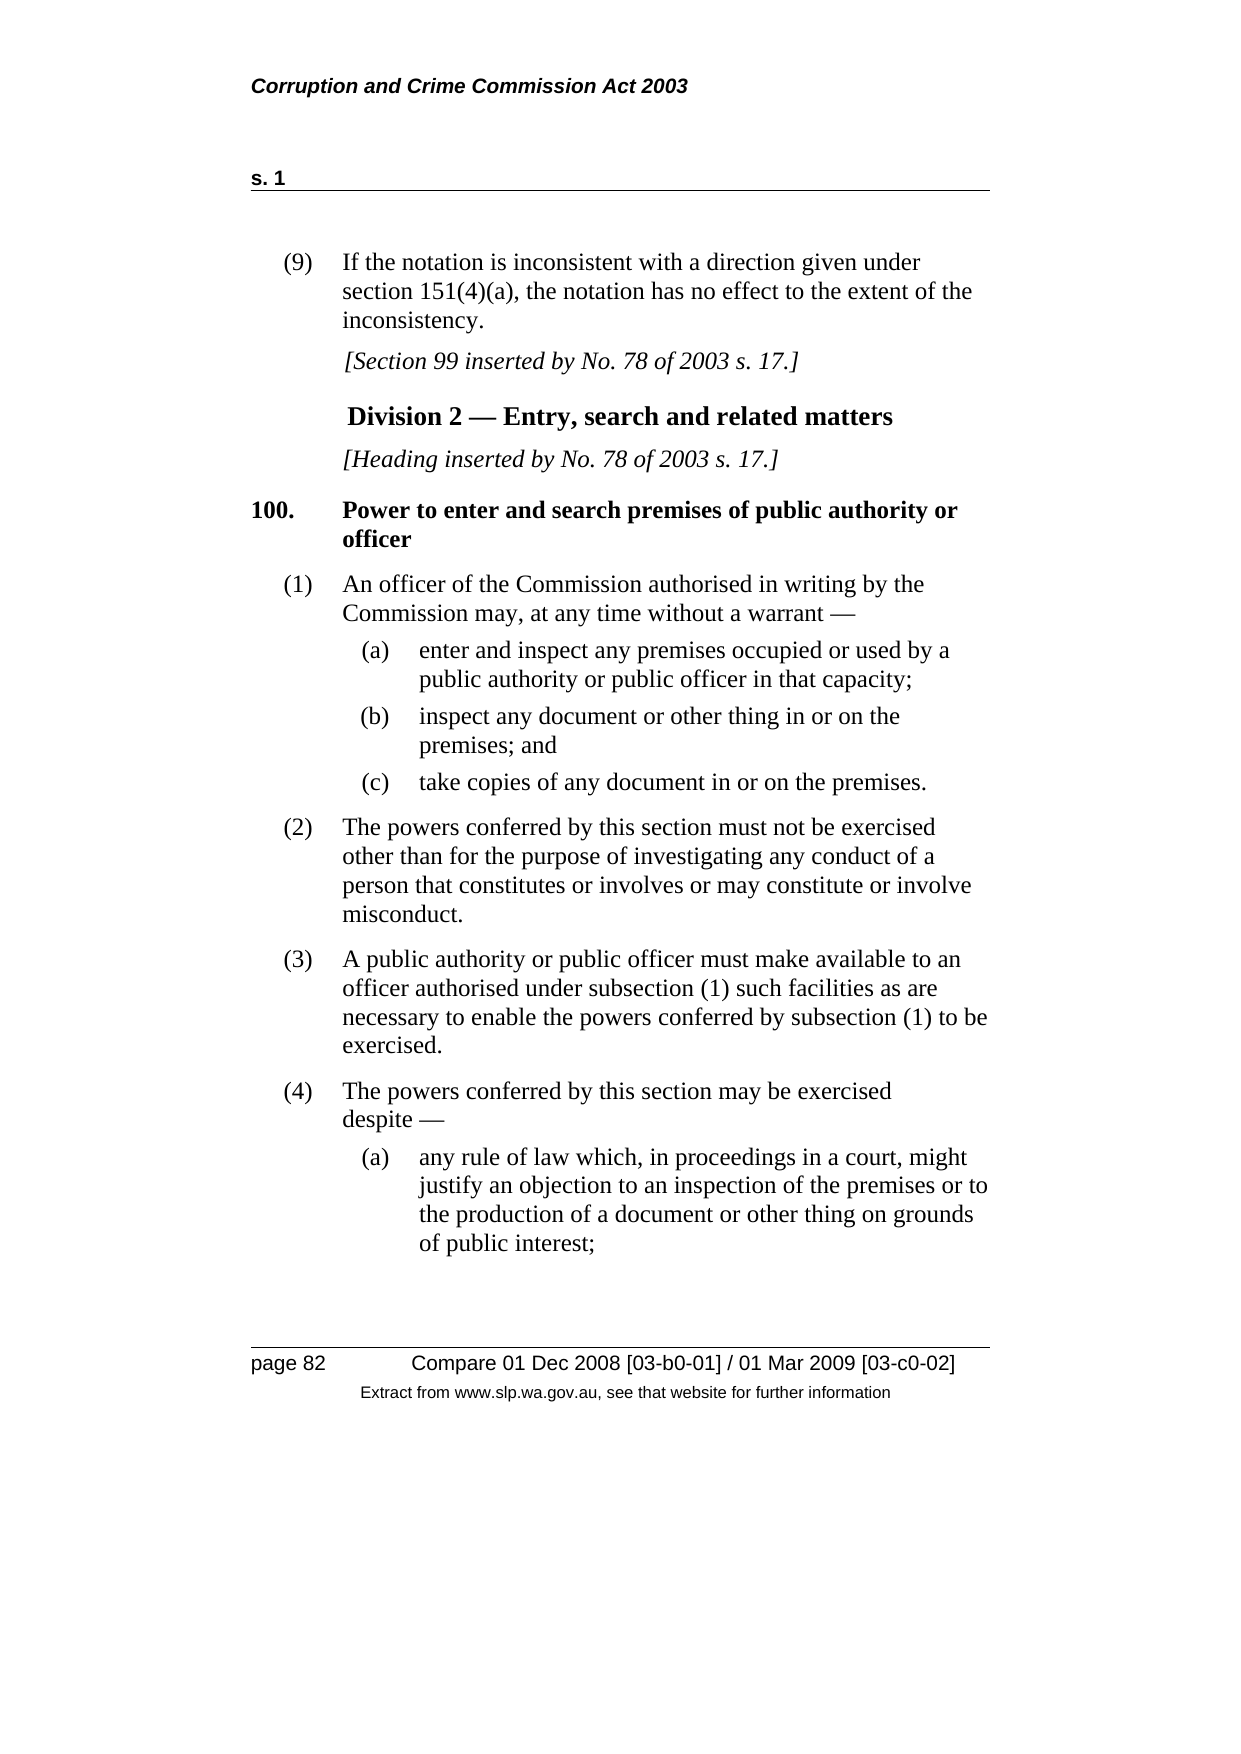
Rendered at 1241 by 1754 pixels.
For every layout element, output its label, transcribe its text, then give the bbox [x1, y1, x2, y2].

subtitle [Heading inserted by No. 78 of 2003 s. 17.] [251, 444, 990, 472]
text (a) any rule of law which, in proceedings in a court, might justify an objection to an inspection of the premises or to the production of a document or other thing on grounds of public interest; [251, 1142, 990, 1257]
text (b) inspect any document or other thing in or on the premises; and [251, 701, 990, 759]
text (3) A public authority or public officer must make available to an officer authorised under subsection (1) such facilities as are necessary to enable the powers conferred by subsection (1) to be exercised. [251, 944, 990, 1059]
text (1) An officer of the Commission authorised in writing by the Commission may, at any time without a warrant — [251, 569, 990, 627]
text (4) The powers conferred by this section may be exercised despite — [251, 1076, 990, 1133]
subtitle 100. Power to enter and search premises of public authority or officer [251, 495, 990, 553]
text [Section 99 inserted by No. 78 of 2003 s. 17.] [251, 346, 990, 375]
text (c) take copies of any document in or on the premises. [251, 767, 990, 796]
subtitle Division 2 — Entry, search and related matters [251, 400, 990, 431]
text (2) The powers conferred by this section must not be exercised other than for the purpose of investigating any conduct of a person that constitutes or involves or may constitute or involve misconduct. [251, 812, 990, 927]
text (9) If the notation is inconsistent with a direction given under section 151(4)(a), the notation has no effect to the extent of the inconsistency. [251, 247, 990, 334]
text (a) enter and inspect any premises occupied or used by a public authority or public officer in that capacity; [251, 635, 990, 693]
